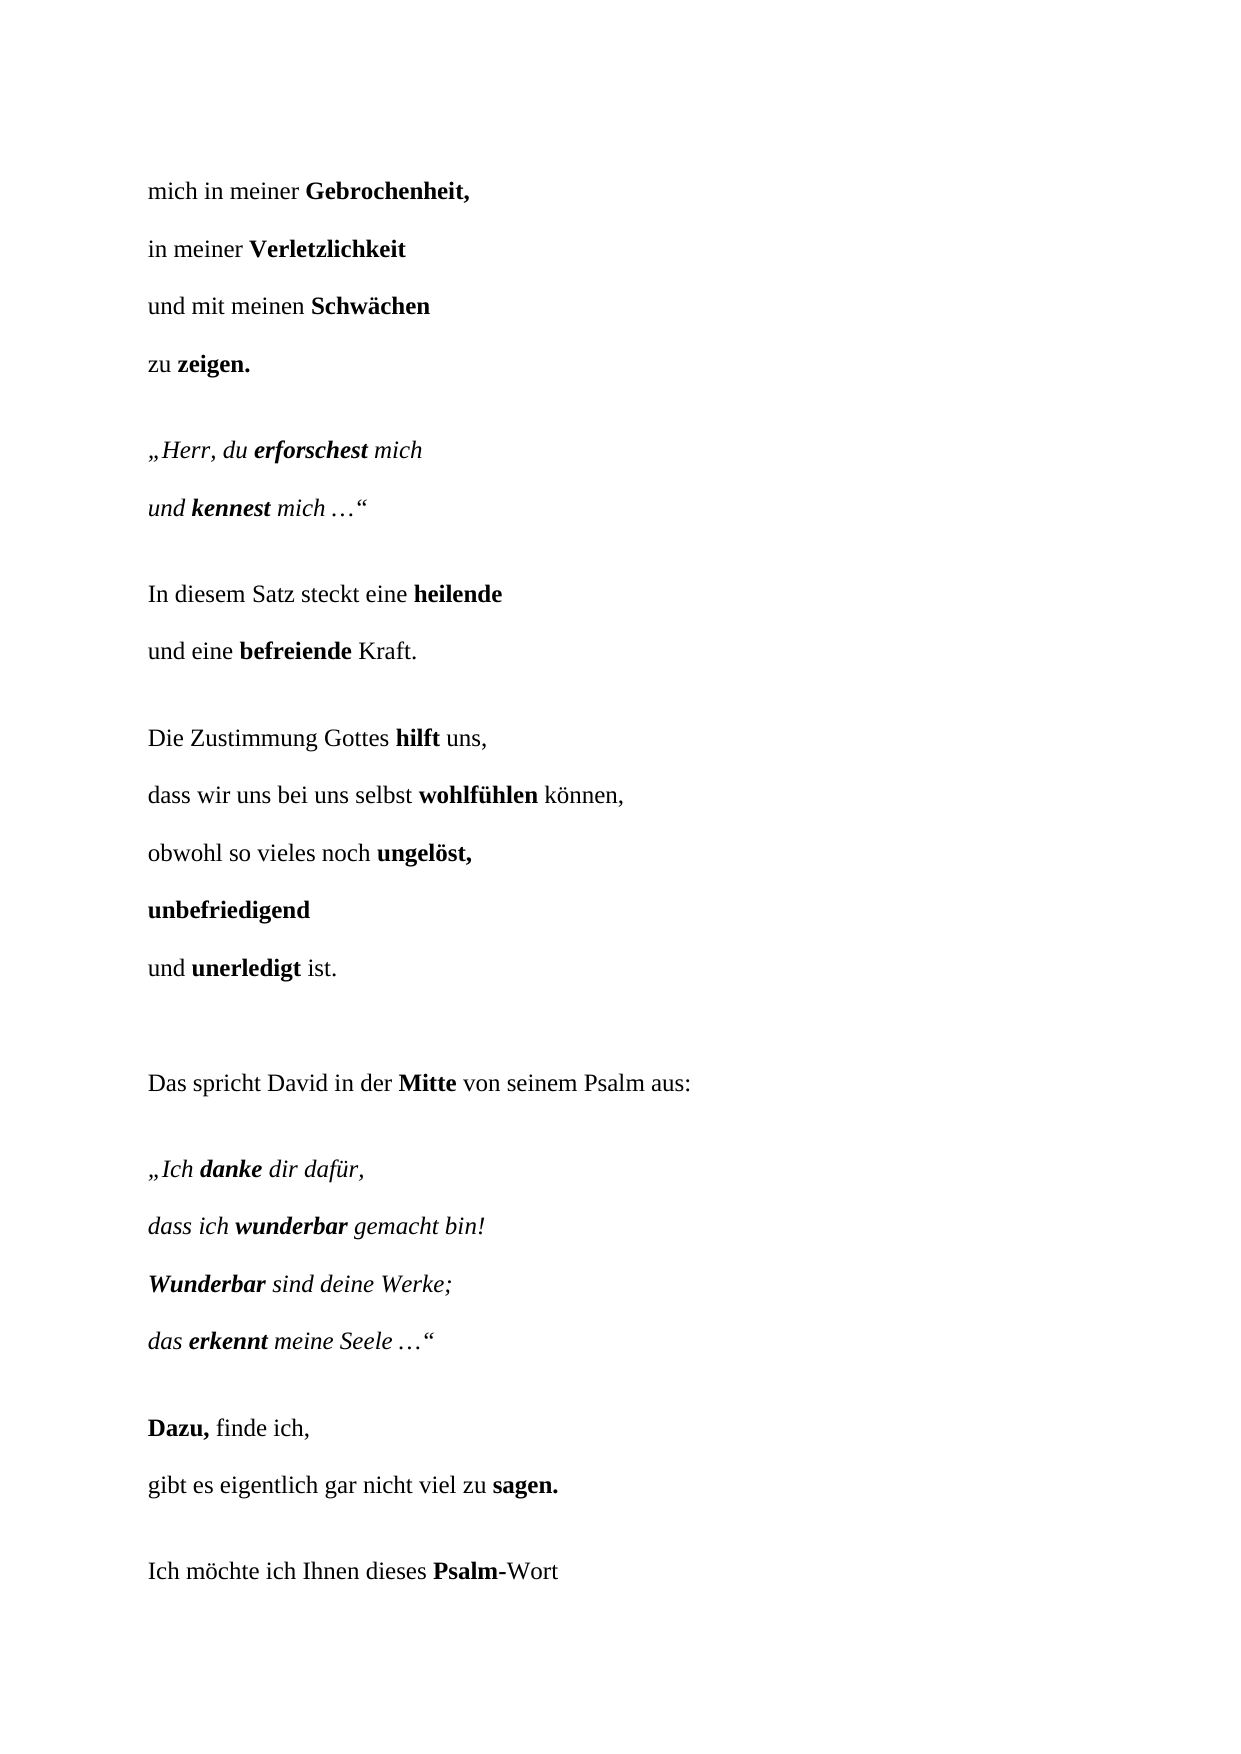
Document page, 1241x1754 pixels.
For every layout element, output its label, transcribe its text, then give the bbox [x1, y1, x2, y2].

text dass wir uns bei uns selbst wohlfühlen können, [148, 780, 1093, 809]
text in meiner Verletzlichkeit [148, 234, 1093, 263]
text Wunderbar sind deine Werke; [148, 1269, 1093, 1298]
text Das spricht David in der Mitte von seinem Psalm aus: [148, 1068, 1093, 1096]
text „Herr, du erforschest mich [148, 435, 1093, 464]
text Ich möchte ich Ihnen dieses Psalm-Wort [148, 1556, 1093, 1585]
text obwohl so vieles noch ungelöst, [148, 838, 1093, 866]
text unbefriedigend [148, 895, 1093, 924]
text dass ich wunderbar gemacht bin! [148, 1211, 1093, 1240]
text zu zeigen. [148, 349, 1093, 378]
text mich in meiner Gebrochenheit, [148, 176, 1093, 205]
text Die Zustimmung Gottes hilft uns, [148, 723, 1093, 751]
text und kennest mich …“ [148, 493, 1093, 521]
text In diesem Satz steckt eine heilende [148, 579, 1093, 608]
text „Ich danke dir dafür, [148, 1154, 1093, 1183]
text gibt es eigentlich gar nicht viel zu sagen. [148, 1470, 1093, 1499]
text das erkennt meine Seele …“ [148, 1326, 1093, 1355]
text Dazu, finde ich, [148, 1413, 1093, 1441]
text und unerledigt ist. [148, 953, 1093, 981]
text und mit meinen Schwächen [148, 291, 1093, 320]
text und eine befreiende Kraft. [148, 636, 1093, 665]
